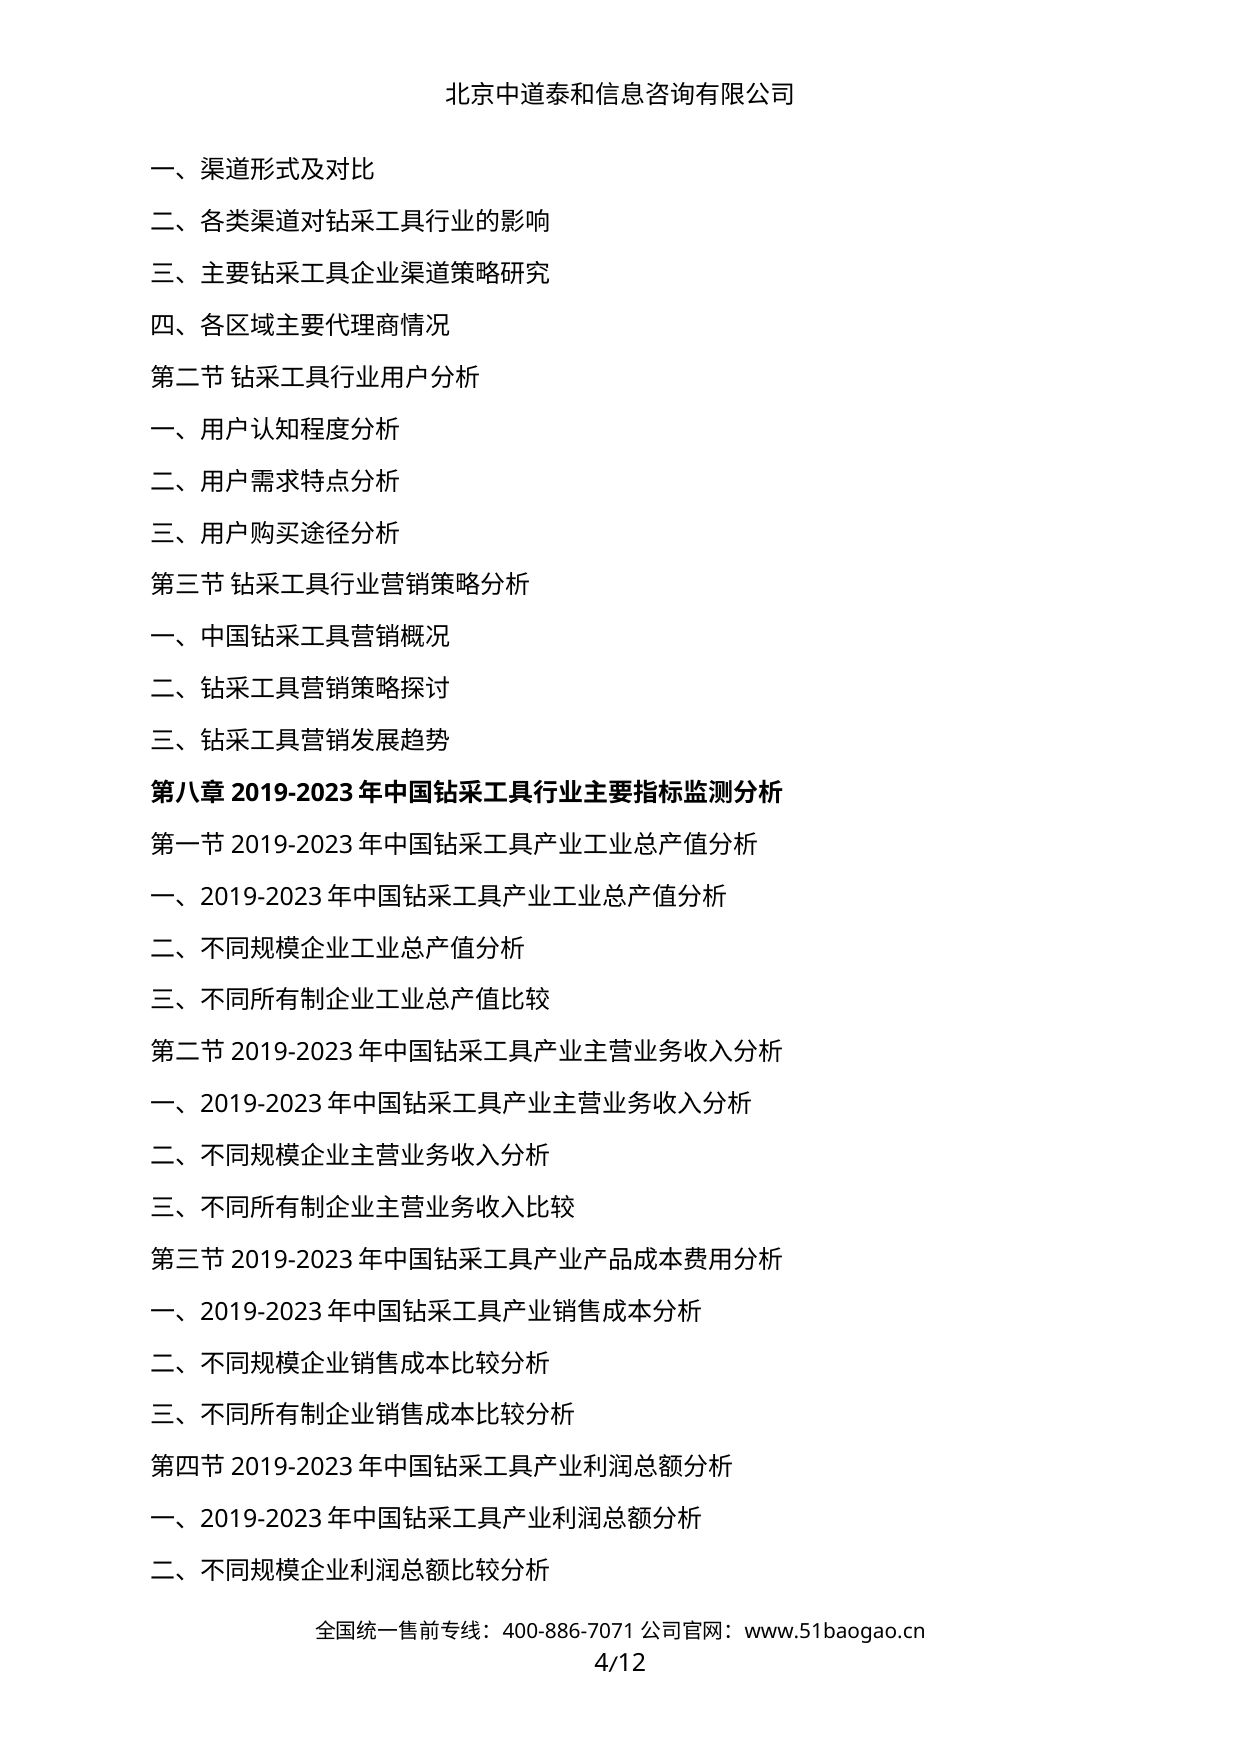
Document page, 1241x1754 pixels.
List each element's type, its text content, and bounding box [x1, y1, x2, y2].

text 三、不同所有制企业销售成本比较分析 [150, 1395, 1090, 1431]
text 二、不同规模企业主营业务收入分析 [150, 1136, 1090, 1172]
text 三、主要钻采工具企业渠道策略研究 [150, 254, 1090, 290]
text 第二节 钻采工具行业用户分析 [150, 357, 1090, 394]
text 三、用户购买途径分析 [150, 513, 1090, 549]
text 第二节 2019-2023年中国钻采工具产业主营业务收入分析 [150, 1032, 1090, 1068]
text 一、2019-2023年中国钻采工具产业销售成本分析 [150, 1291, 1090, 1327]
text 二、各类渠道对钻采工具行业的影响 [150, 202, 1090, 238]
text 第三节 2019-2023年中国钻采工具产业产品成本费用分析 [150, 1239, 1090, 1276]
text 三、不同所有制企业主营业务收入比较 [150, 1187, 1090, 1224]
text 第三节 钻采工具行业营销策略分析 [150, 565, 1090, 601]
text 二、用户需求特点分析 [150, 461, 1090, 497]
text 一、中国钻采工具营销概况 [150, 617, 1090, 653]
text 一、2019-2023年中国钻采工具产业主营业务收入分析 [150, 1084, 1090, 1120]
text 一、用户认知程度分析 [150, 409, 1090, 446]
text 一、2019-2023年中国钻采工具产业利润总额分析 [150, 1499, 1090, 1535]
text 第四节 2019-2023年中国钻采工具产业利润总额分析 [150, 1447, 1090, 1483]
text 二、不同规模企业销售成本比较分析 [150, 1343, 1090, 1379]
text 一、渠道形式及对比 [150, 150, 1090, 186]
text 二、钻采工具营销策略探讨 [150, 669, 1090, 705]
text 二、不同规模企业利润总额比较分析 [150, 1551, 1090, 1587]
text 二、不同规模企业工业总产值分析 [150, 928, 1090, 964]
text 四、各区域主要代理商情况 [150, 306, 1090, 342]
text 第一节 2019-2023年中国钻采工具产业工业总产值分析 [150, 824, 1090, 861]
text 三、钻采工具营销发展趋势 [150, 721, 1090, 757]
text 第八章 2019-2023年中国钻采工具行业主要指标监测分析 [150, 772, 1090, 809]
text 一、2019-2023年中国钻采工具产业工业总产值分析 [150, 876, 1090, 912]
text 三、不同所有制企业工业总产值比较 [150, 980, 1090, 1016]
